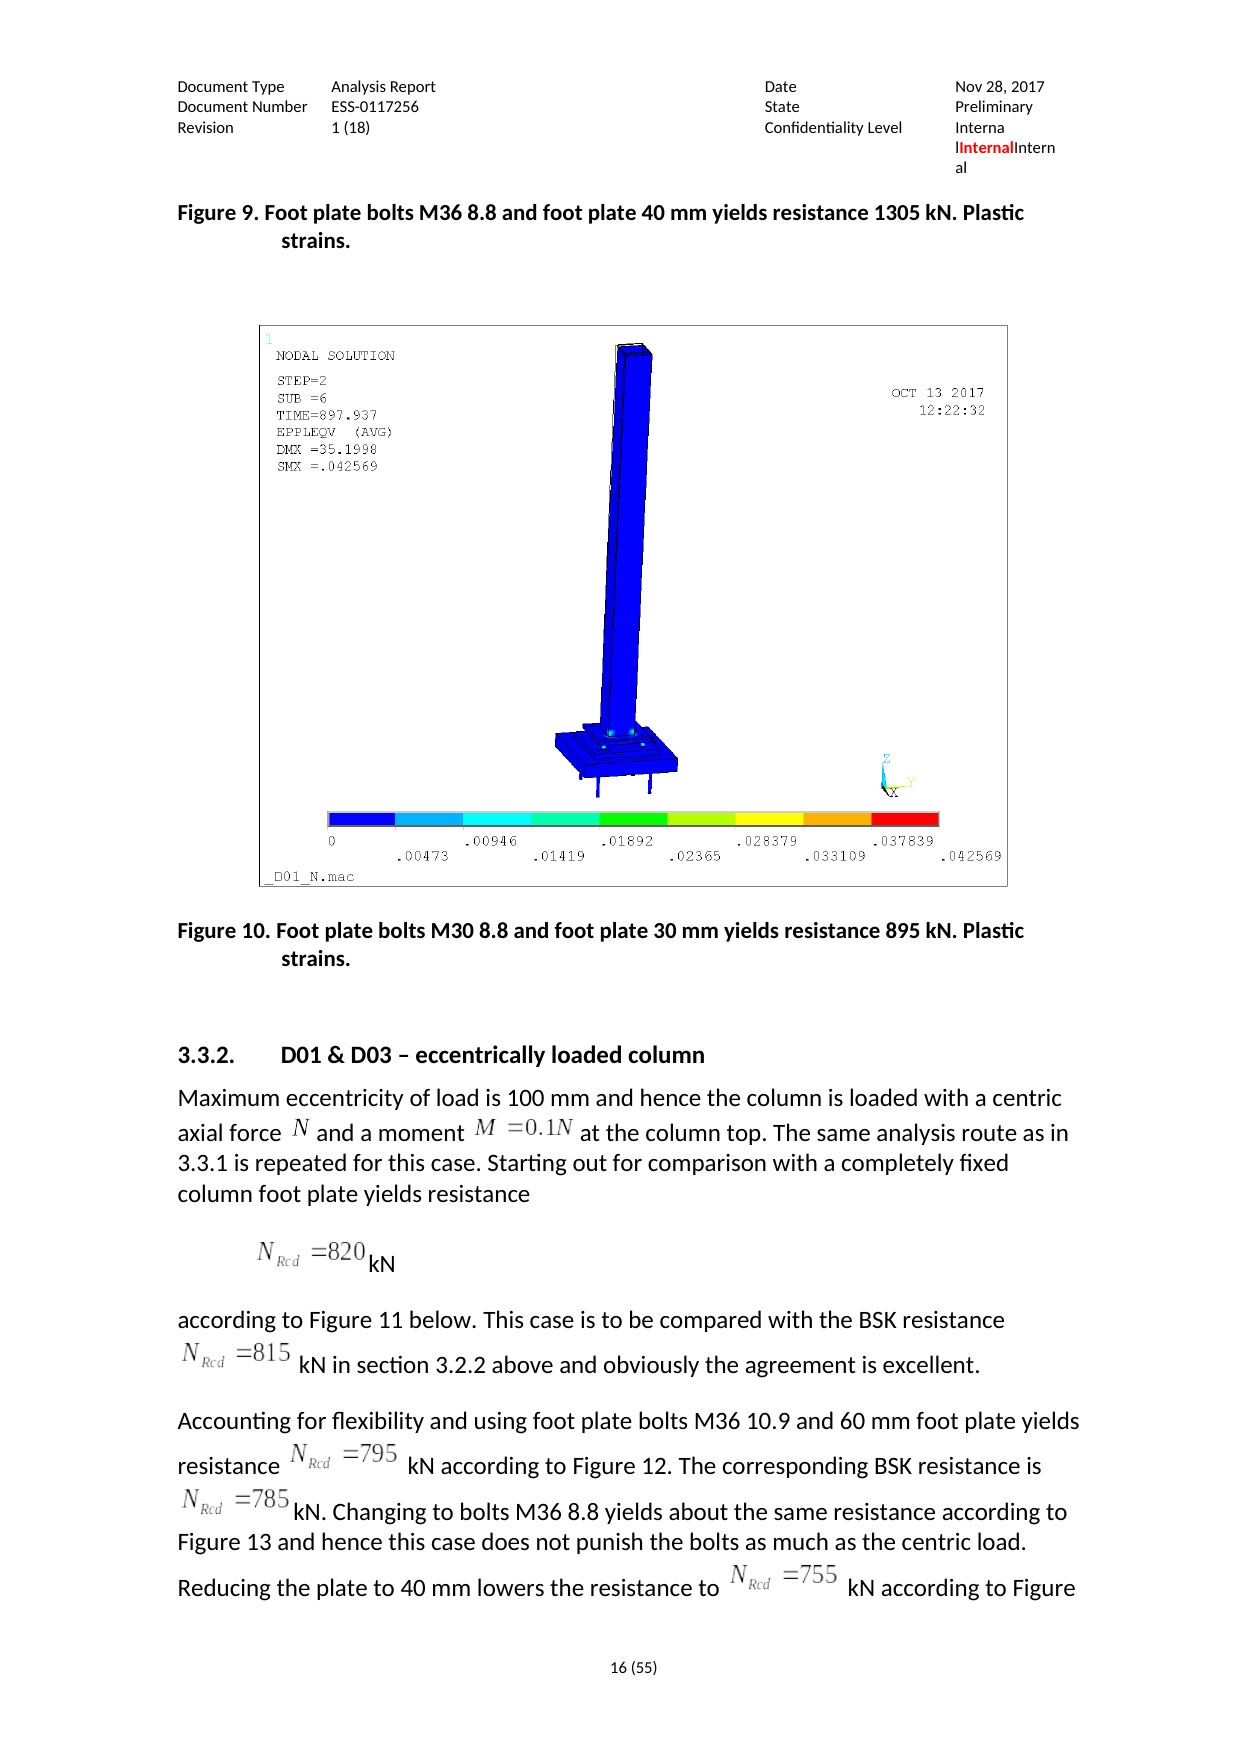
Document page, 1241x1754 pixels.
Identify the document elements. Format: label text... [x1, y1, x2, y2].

text kN [177, 1234, 1090, 1279]
subtitle D01 & D03 – eccentrically loaded column [177, 1039, 1090, 1069]
text Maximum eccentricity of load is 100 mm and hence the column is loaded with a centric axial force and a moment at the column top. The same analysis route as in 3.3.1 is repeated for this case. Starting out for comparison with a completely fixed column foot plate yields resistance [177, 1082, 1090, 1209]
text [177, 1405, 1090, 1602]
text Figure 9. Foot plate bolts M36 8.8 and foot plate 40 mm yields resistance 1305 kN. Plastic strains. [177, 198, 1090, 254]
text according to Figure 11 below. This case is to be compared with the BSK resistance kN in section 3.2.2 above and obviously the agreement is excellent. [177, 1304, 1090, 1380]
text Figure 10. Foot plate bolts M30 8.8 and foot plate 30 mm yields resistance 895 kN. Plastic strains. [177, 916, 1090, 972]
picture [254, 321, 1014, 891]
